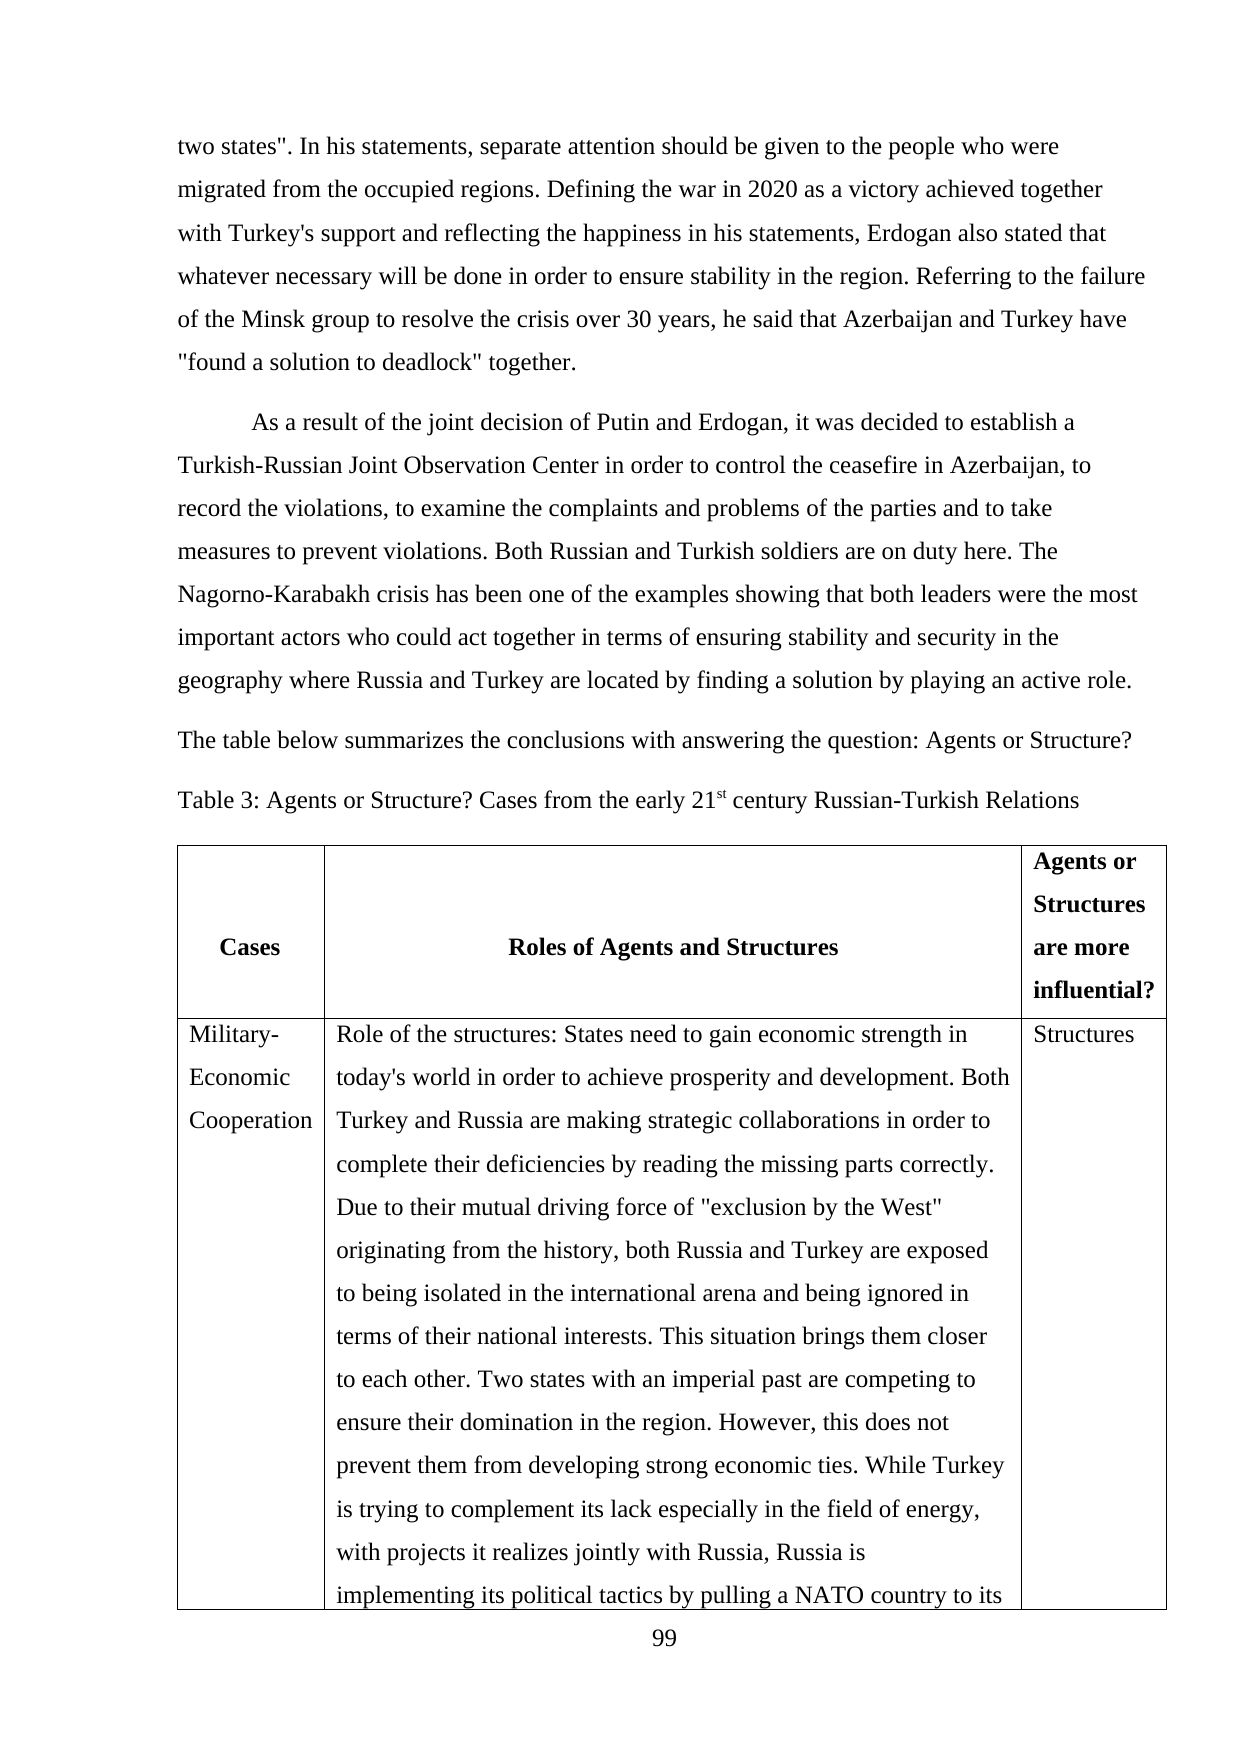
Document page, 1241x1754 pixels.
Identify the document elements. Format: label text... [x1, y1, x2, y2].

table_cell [178, 1019, 324, 1609]
table_header Cases [178, 846, 324, 1018]
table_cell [325, 1019, 1021, 1609]
table_header Roles of Agents and Structures [325, 846, 1021, 1018]
text The table below summarizes the conclusions with answering the question: Agents or Structure? [177, 725, 1152, 754]
text As a result of the joint decision of Putin and Erdogan, it was decided to establish a Turkish-Russian Joint Observation Center in order to control the ceasefire in Azerbaijan, to record the violations, to examine the complaints and problems of the parties and to take measures to prevent violations. Both Russian and Turkish soldiers are on duty here. The Nagorno-Karabakh crisis has been one of the examples showing that both leaders were the most important actors who could act together in terms of ensuring stability and security in the geography where Russia and Turkey are located by finding a solution by playing an active role. [177, 407, 1152, 694]
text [177, 131, 1152, 376]
table_cell Structures [1022, 1019, 1166, 1609]
table_header Agents or Structures are more influential? [1022, 846, 1166, 1018]
text Table 3: Agents or Structure? Cases from the early 21st century Russian-Turkish Relations [177, 785, 1152, 814]
